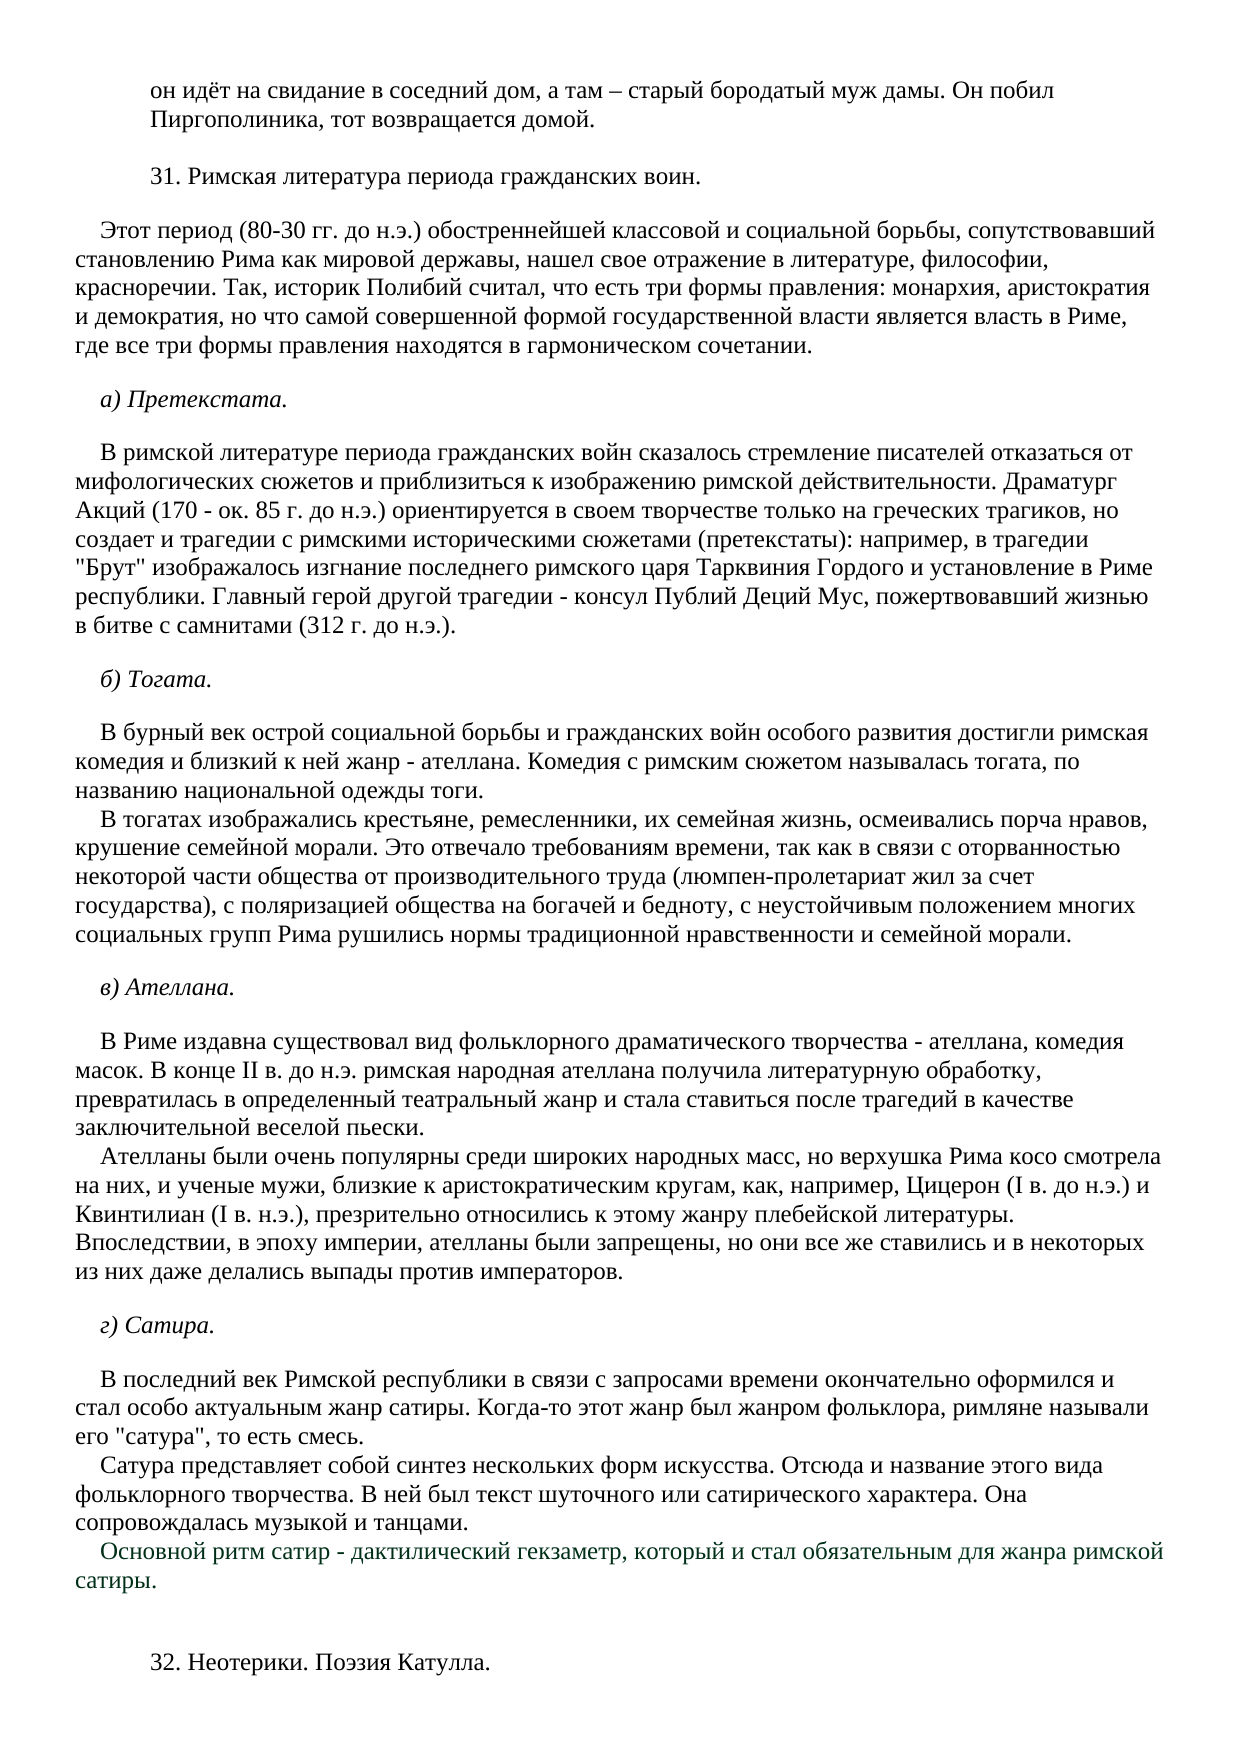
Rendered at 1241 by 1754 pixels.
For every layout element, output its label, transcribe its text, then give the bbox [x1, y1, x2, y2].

text Сатура представляет собой синтез нескольких форм искусства. Отсюда и название этого вида фольклорного творчества. В ней был текст шуточного или сатирического характера. Она сопровождалась музыкой и танцами. [75, 1450, 1165, 1536]
text г) Сатира. [75, 1310, 1165, 1339]
text В римской литературе периода гражданских войн сказалось стремление писателей отказаться от мифологических сюжетов и приблизиться к изображению римской действительности. Драматург Акций (170 - ок. 85 г. до н.э.) ориентируется в своем творчестве только на греческих трагиков, но создает и трагедии с римскими историческими сюжетами (претекстаты): например, в трагедии "Брут" изображалось изгнание последнего римского царя Тарквиния Гордого и установление в Риме республики. Главный герой другой трагедии - консул Публий Деций Мус, пожертвовавший жизнью в битве с самнитами (312 г. до н.э.). [75, 437, 1165, 639]
text Ателланы были очень популярны среди широких народных масс, но верхушка Рима косо смотрела на них, и ученые мужи, близкие к аристократическим кругам, как, например, Цицерон (I в. до н.э.) и Квинтилиан (I в. н.э.), презрительно относились к этому жанру плебейской литературы. Впоследствии, в эпоху империи, ателланы были запрещены, но они все же ставились и в некоторых из них даже делались выпады против императоров. [75, 1141, 1165, 1285]
text в) Ателлана. [75, 972, 1165, 1001]
text Основной ритм сатир - дактилический гекзаметр, который и стал обязательным для жанра римской сатиры. [75, 1536, 1165, 1594]
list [150, 75, 1165, 132]
text б) Тогата. [75, 664, 1165, 692]
text В бурный век острой социальной борьбы и гражданских войн особого развития достигли римская комедия и близкий к ней жанр - ателлана. Комедия с римским сюжетом называлась тогата, по названию национальной одежды тоги. [75, 717, 1165, 804]
text В тогатах изображались крестьяне, ремесленники, их семейная жизнь, осмеивались порча нравов, крушение семейной морали. Это отвечало требованиям времени, так как в связи с оторванностью некоторой части общества от производительного труда (люмпен-пролетариат жил за счет государства), с поляризацией общества на богачей и бедноту, с неустойчивым положением многих социальных групп Рима рушились нормы традиционной нравственности и семейной морали. [75, 804, 1165, 947]
text В последний век Римской республики в связи с запросами времени окончательно оформился и стал особо актуальным жанр сатиры. Когда-то этот жанр был жанром фольклора, римляне называли его "сатура", то есть смесь. [75, 1364, 1165, 1450]
text Этот период (80-30 гг. до н.э.) обостреннейшей классовой и социальной борьбы, сопутствовавший становлению Рима как мировой державы, нашел свое отражение в литературе, философии, красноречии. Так, историк Полибий считал, что есть три формы правления: монархия, аристократия и демократия, но что самой совершенной формой государственной власти является власть в Риме, где все три формы правления находятся в гармоническом сочетании. [75, 215, 1165, 359]
list 32. Неотерики. Поэзия Катулла. [150, 1647, 1165, 1676]
list 31. Римская литература периода гражданских воин. [150, 161, 1165, 190]
text В Риме издавна существовал вид фольклорного драматического творчества - ателлана, комедия масок. В конце II в. до н.э. римская народная ателлана получила литературную обработку, превратилась в определенный театральный жанр и стала ставиться после трагедий в качестве заключительной веселой пьески. [75, 1026, 1165, 1141]
text а) Претекстата. [75, 384, 1165, 412]
